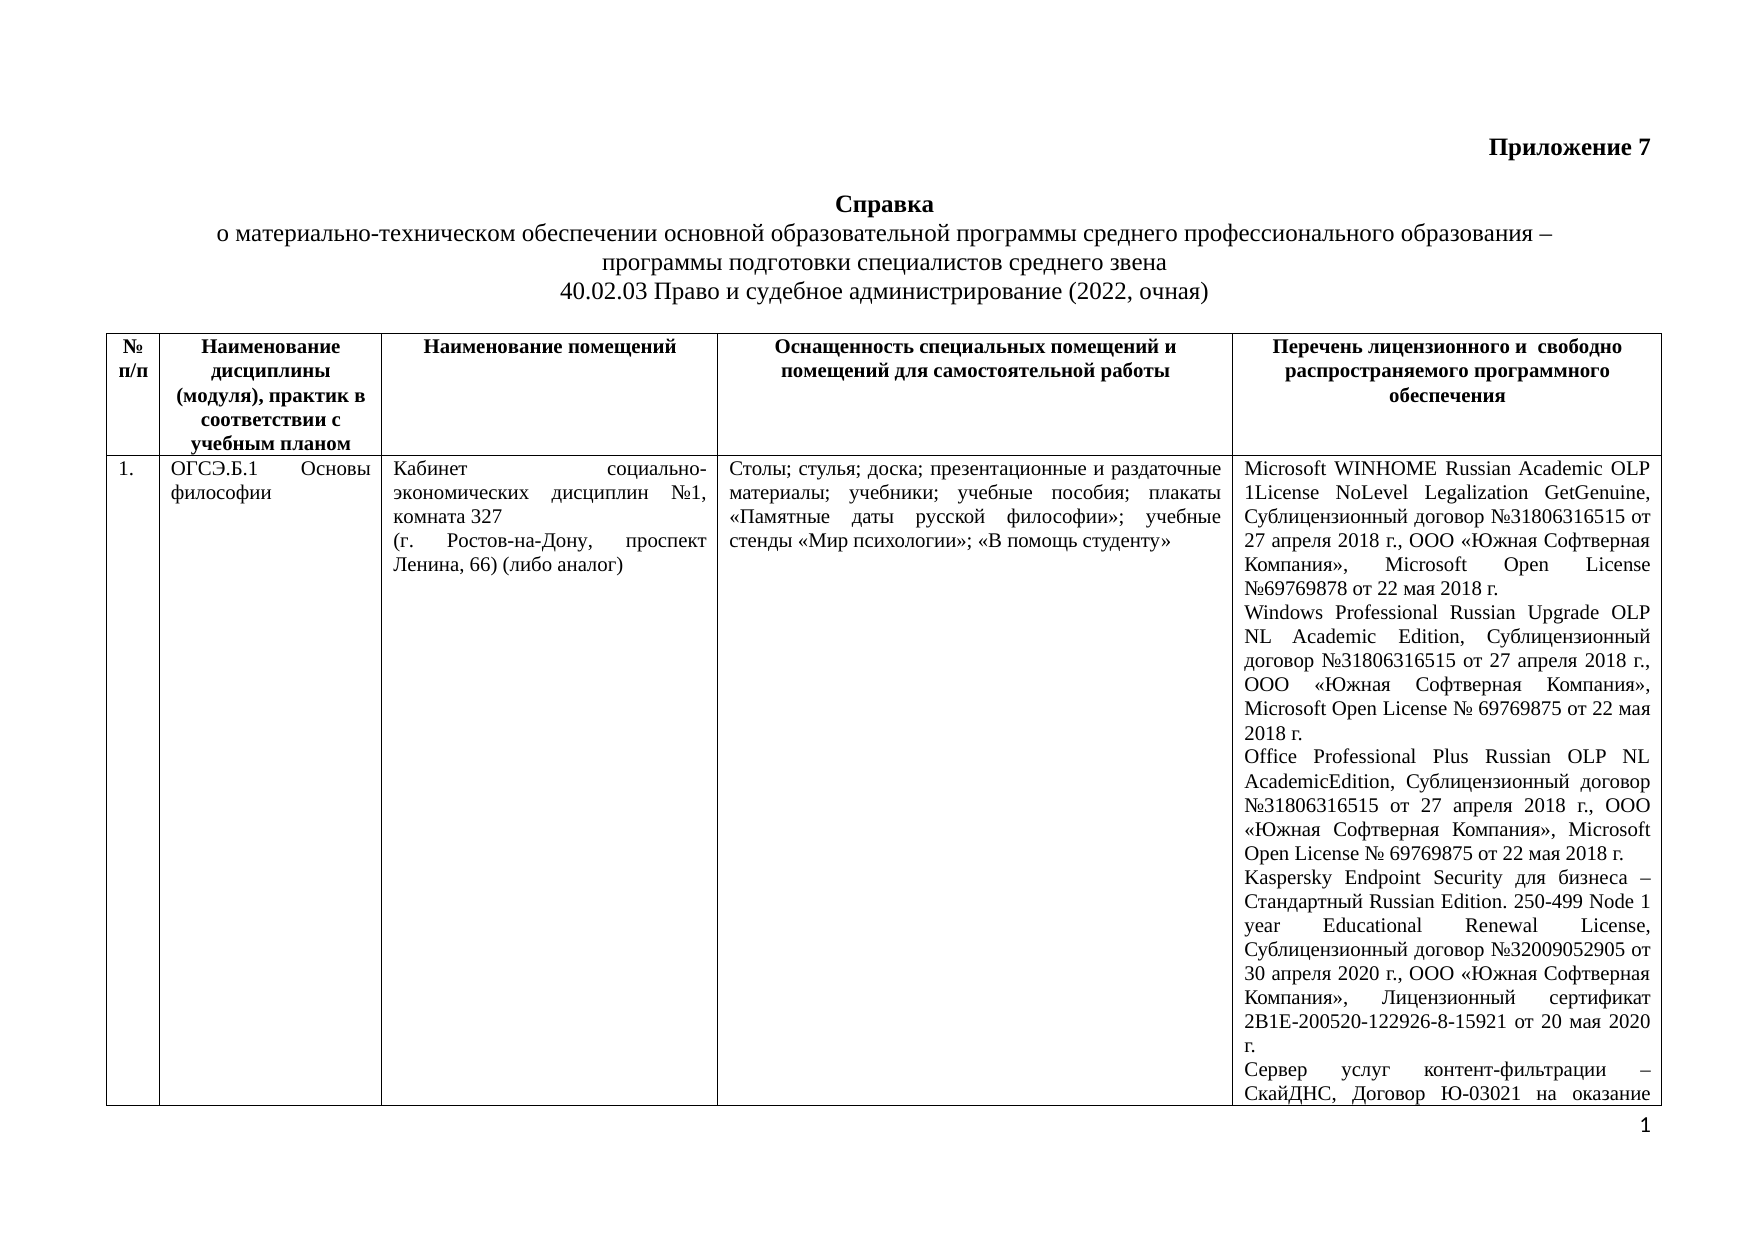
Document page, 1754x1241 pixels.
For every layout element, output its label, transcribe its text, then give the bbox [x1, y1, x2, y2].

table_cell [382, 456, 717, 1105]
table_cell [160, 456, 381, 1105]
text 40.02.03 Право и судебное администрирование (2022, очная) [118, 276, 1651, 304]
table_header Перечень лицензионного и свободно распространяемого программного обеспечения [1233, 334, 1661, 455]
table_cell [718, 456, 1232, 1105]
table_header № п/п [107, 334, 159, 455]
table_header Оснащенность специальных помещений и помещений для самостоятельной работы [718, 334, 1232, 455]
table_header Наименование дисциплины (модуля), практик в соответствии с учебным планом [160, 334, 381, 455]
text Приложение 7 [118, 132, 1651, 161]
text Справка [118, 189, 1651, 218]
text программы подготовки специалистов среднего звена [118, 247, 1651, 276]
table_header Наименование помещений [382, 334, 717, 455]
text о материально-техническом обеспечении основной образовательной программы среднего профессионального образования – [118, 218, 1651, 247]
table_cell [107, 456, 159, 1105]
